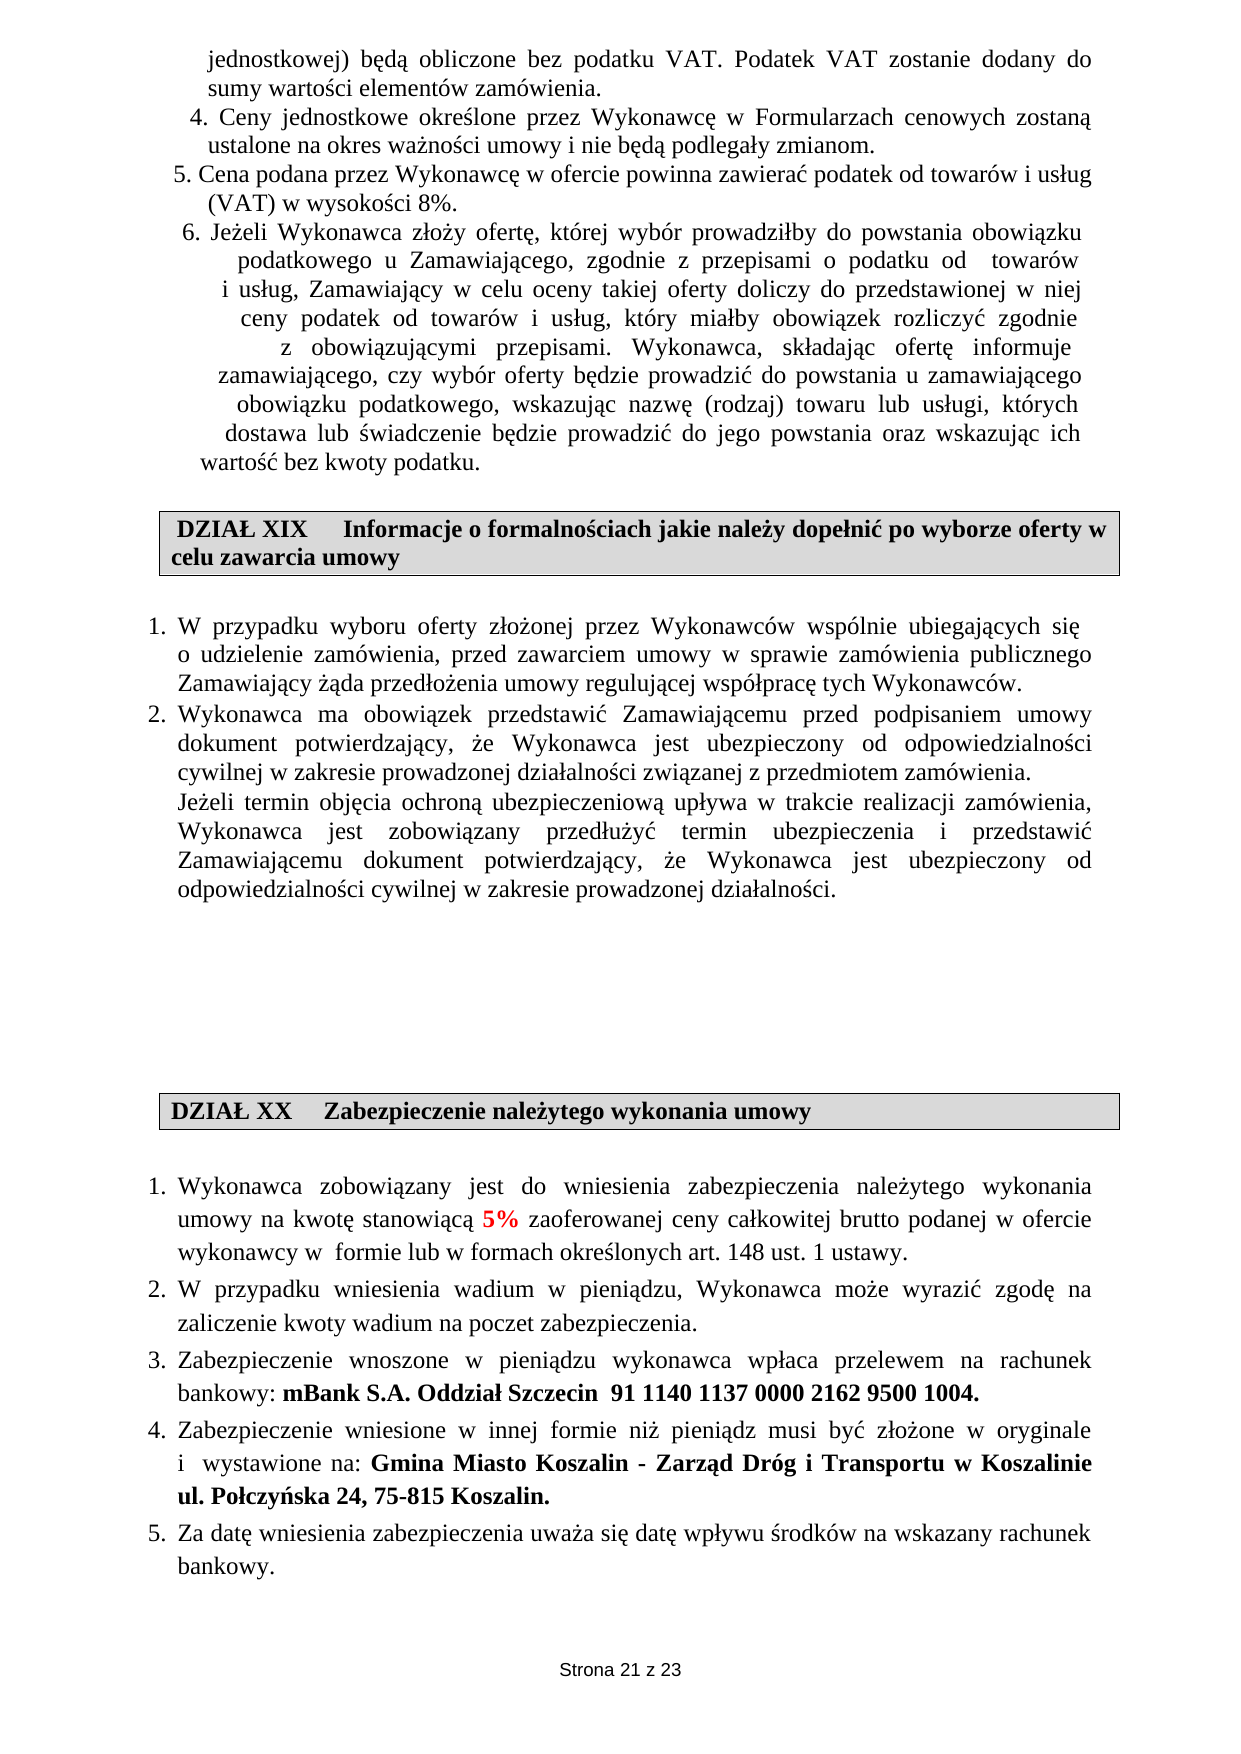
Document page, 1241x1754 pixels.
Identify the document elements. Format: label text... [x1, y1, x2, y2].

list Wykonawca zobowiązany jest do wniesienia zabezpieczenia należytego wykonania umowy na kwotę stanowiącą 5% zaoferowanej ceny całkowitej brutto podanej w ofercie wykonawcy w formie lub w formach określonych art. 148 ust. 1 ustawy. [148, 1171, 1092, 1266]
list 4. Ceny jednostkowe określone przez Wykonawcę w Formularzach cenowych zostaną ustalone na okres ważności umowy i nie będą podlegały zmianom. [148, 102, 1092, 159]
list Zabezpieczenie wnoszone w pieniądzu wykonawca wpłaca przelewem na rachunek bankowy: mBank S.A. Oddział Szczecin 91 1140 1137 0000 2162 9500 1004. [148, 1345, 1092, 1407]
list 6. Jeżeli Wykonawca złoży ofertę, której wybór prowadziłby do powstania obowiązku podatkowego u Zamawiającego, zgodnie z przepisami o podatku od towarów i usług, Zamawiający w celu oceny takiej oferty doliczy do przedstawionej w niej ceny podatek od towarów i usług, który miałby obowiązek rozliczyć zgodnie z obowiązującymi przepisami. Wykonawca, składając ofertę informuje zamawiającego, czy wybór oferty będzie prowadzić do powstania u zamawiającego obowiązku podatkowego, wskazując nazwę (rodzaj) towaru lub usługi, których dostawa lub świadczenie będzie prowadzić do jego powstania oraz wskazując ich wartość bez kwoty podatku. [162, 217, 1092, 476]
list W przypadku wyboru oferty złożonej przez Wykonawców wspólnie ubiegających się o udzielenie zamówienia, przed zawarciem umowy w sprawie zamówienia publicznego Zamawiający żąda przedłożenia umowy regulującej współpracę tych Wykonawców. [148, 611, 1092, 697]
table_header DZIAŁ XX Zabezpieczenie należytego wykonania umowy [160, 1094, 1119, 1129]
list 5. Cena podana przez Wykonawcę w ofercie powinna zawierać podatek od towarów i usług (VAT) w wysokości 8%. [148, 159, 1092, 217]
list Za datę wniesienia zabezpieczenia uważa się datę wpływu środków na wskazany rachunek bankowy. [148, 1518, 1092, 1580]
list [162, 44, 1092, 102]
list Zabezpieczenie wniesione w innej formie niż pieniądz musi być złożone w oryginale i wystawione na: Gmina Miasto Koszalin - Zarząd Dróg i Transportu w Koszalinie ul. Połczyńska 24, 75-815 Koszalin. [148, 1415, 1092, 1510]
table_header DZIAŁ XIX Informacje o formalnościach jakie należy dopełnić po wyborze oferty w celu zawarcia umowy [160, 512, 1119, 574]
list W przypadku wniesienia wadium w pieniądzu, Wykonawca może wyrazić zgodę na zaliczenie kwoty wadium na poczet zabezpieczenia. [148, 1274, 1092, 1336]
list Wykonawca ma obowiązek przedstawić Zamawiającemu przed podpisaniem umowy dokument potwierdzający, że Wykonawca jest ubezpieczony od odpowiedzialności cywilnej w zakresie prowadzonej działalności związanej z przedmiotem zamówienia. [148, 699, 1092, 785]
text Jeżeli termin objęcia ochroną ubezpieczeniową upływa w trakcie realizacji zamówienia, Wykonawca jest zobowiązany przedłużyć termin ubezpieczenia i przedstawić Zamawiającemu dokument potwierdzający, że Wykonawca jest ubezpieczony od odpowiedzialności cywilnej w zakresie prowadzonej działalności. [177, 787, 1092, 902]
